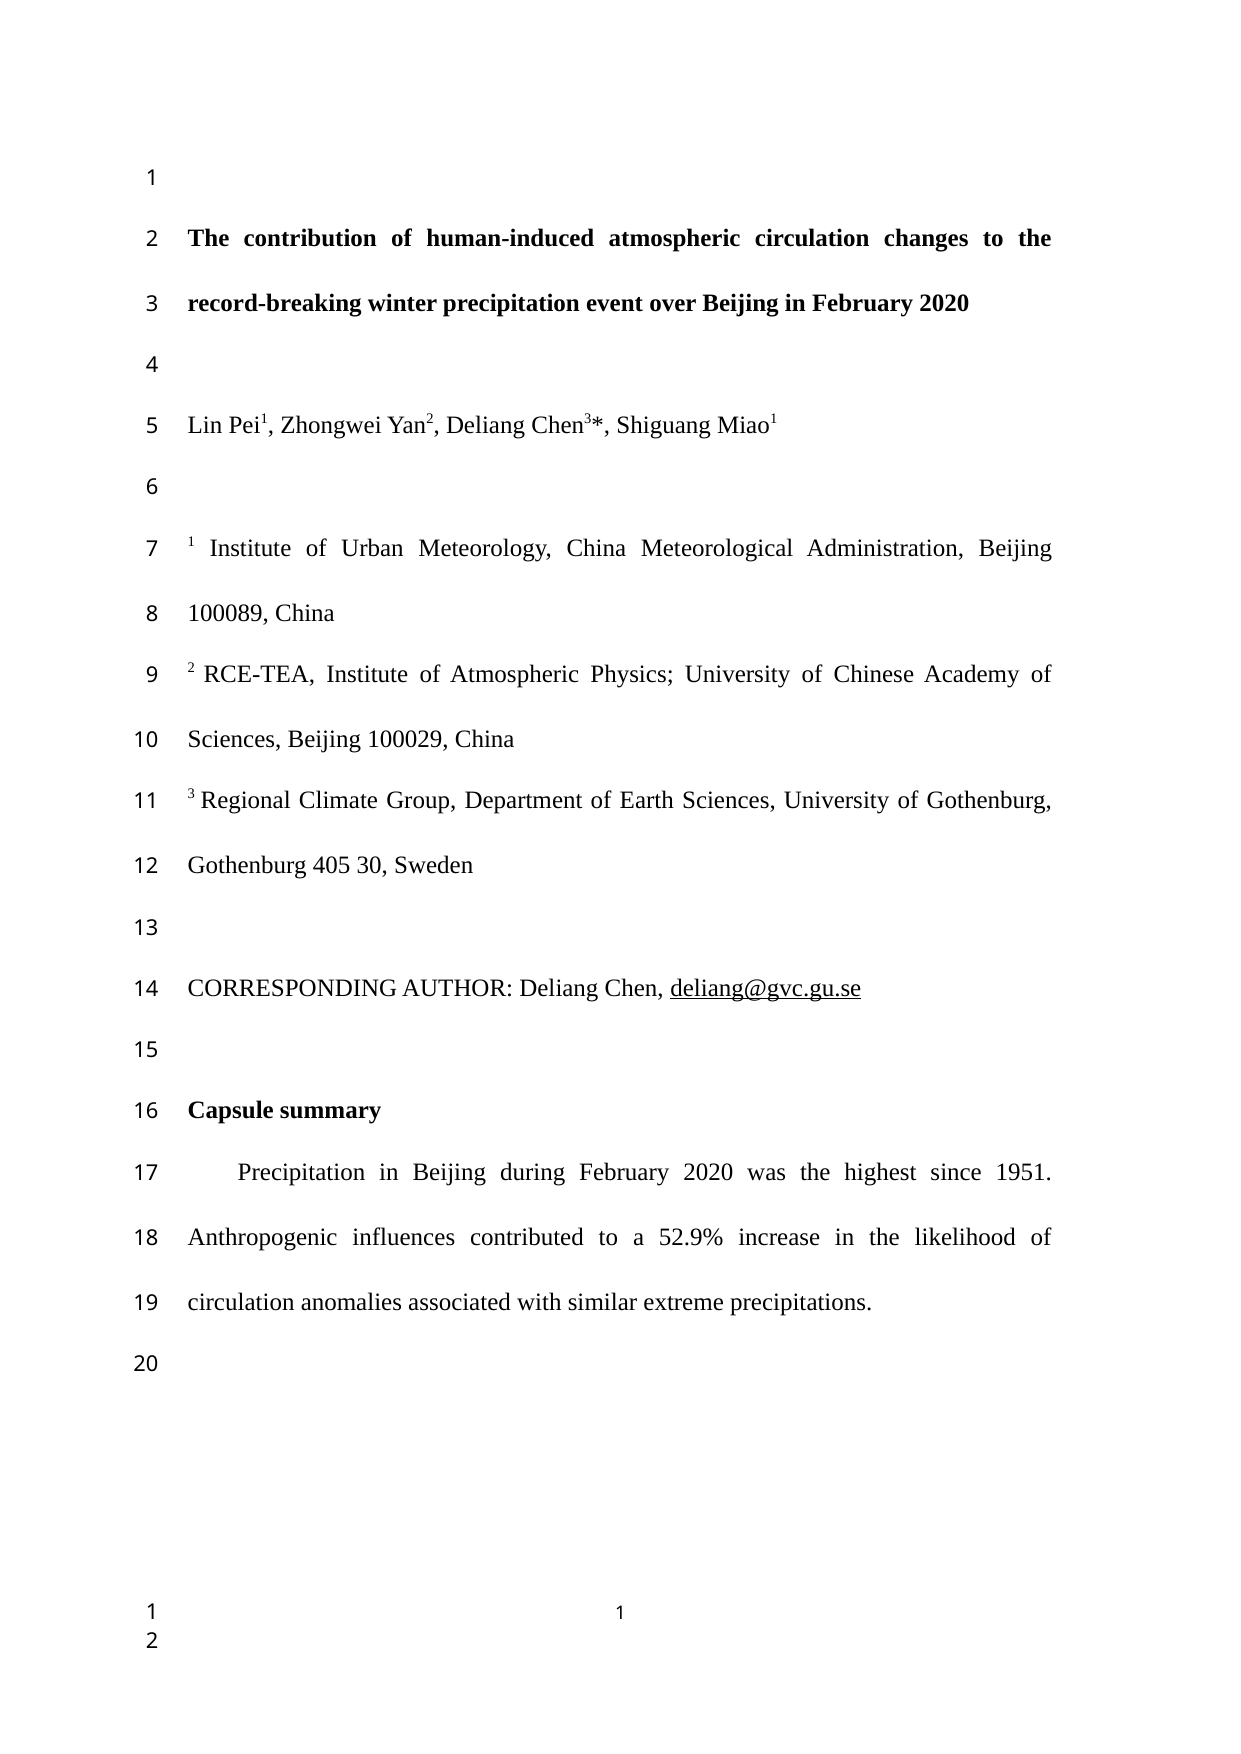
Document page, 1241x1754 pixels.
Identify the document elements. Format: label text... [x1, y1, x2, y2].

text The contribution of human-induced atmospheric circulation changes to the record-breaking winter precipitation event over Beijing in February 2020 [187, 221, 1053, 318]
text CORRESPONDING AUTHOR: Deliang Chen, deliang@gvc.gu.se [187, 971, 1053, 1003]
text 1 Institute of Urban Meteorology, China Meteorological Administration, Beijing 100089, China [187, 531, 1053, 628]
text 2 RCE-TEA, Institute of Atmospheric Physics; University of Chinese Academy of Sciences, Beijing 100029, China [187, 657, 1053, 755]
text Lin Pei1, Zhongwei Yan2, Deliang Chen3*, Shiguang Miao1 [187, 408, 1053, 441]
text Precipitation in Beijing during February 2020 was the highest since 1951. Anthropogenic influences contributed to a 52.9% increase in the likelihood of circulation anomalies associated with similar extreme precipitations. [187, 1155, 1053, 1317]
text 3 Regional Climate Group, Department of Earth Sciences, University of Gothenburg, Gothenburg 405 30, Sweden [187, 783, 1053, 881]
text Capsule summary [187, 1093, 1053, 1126]
